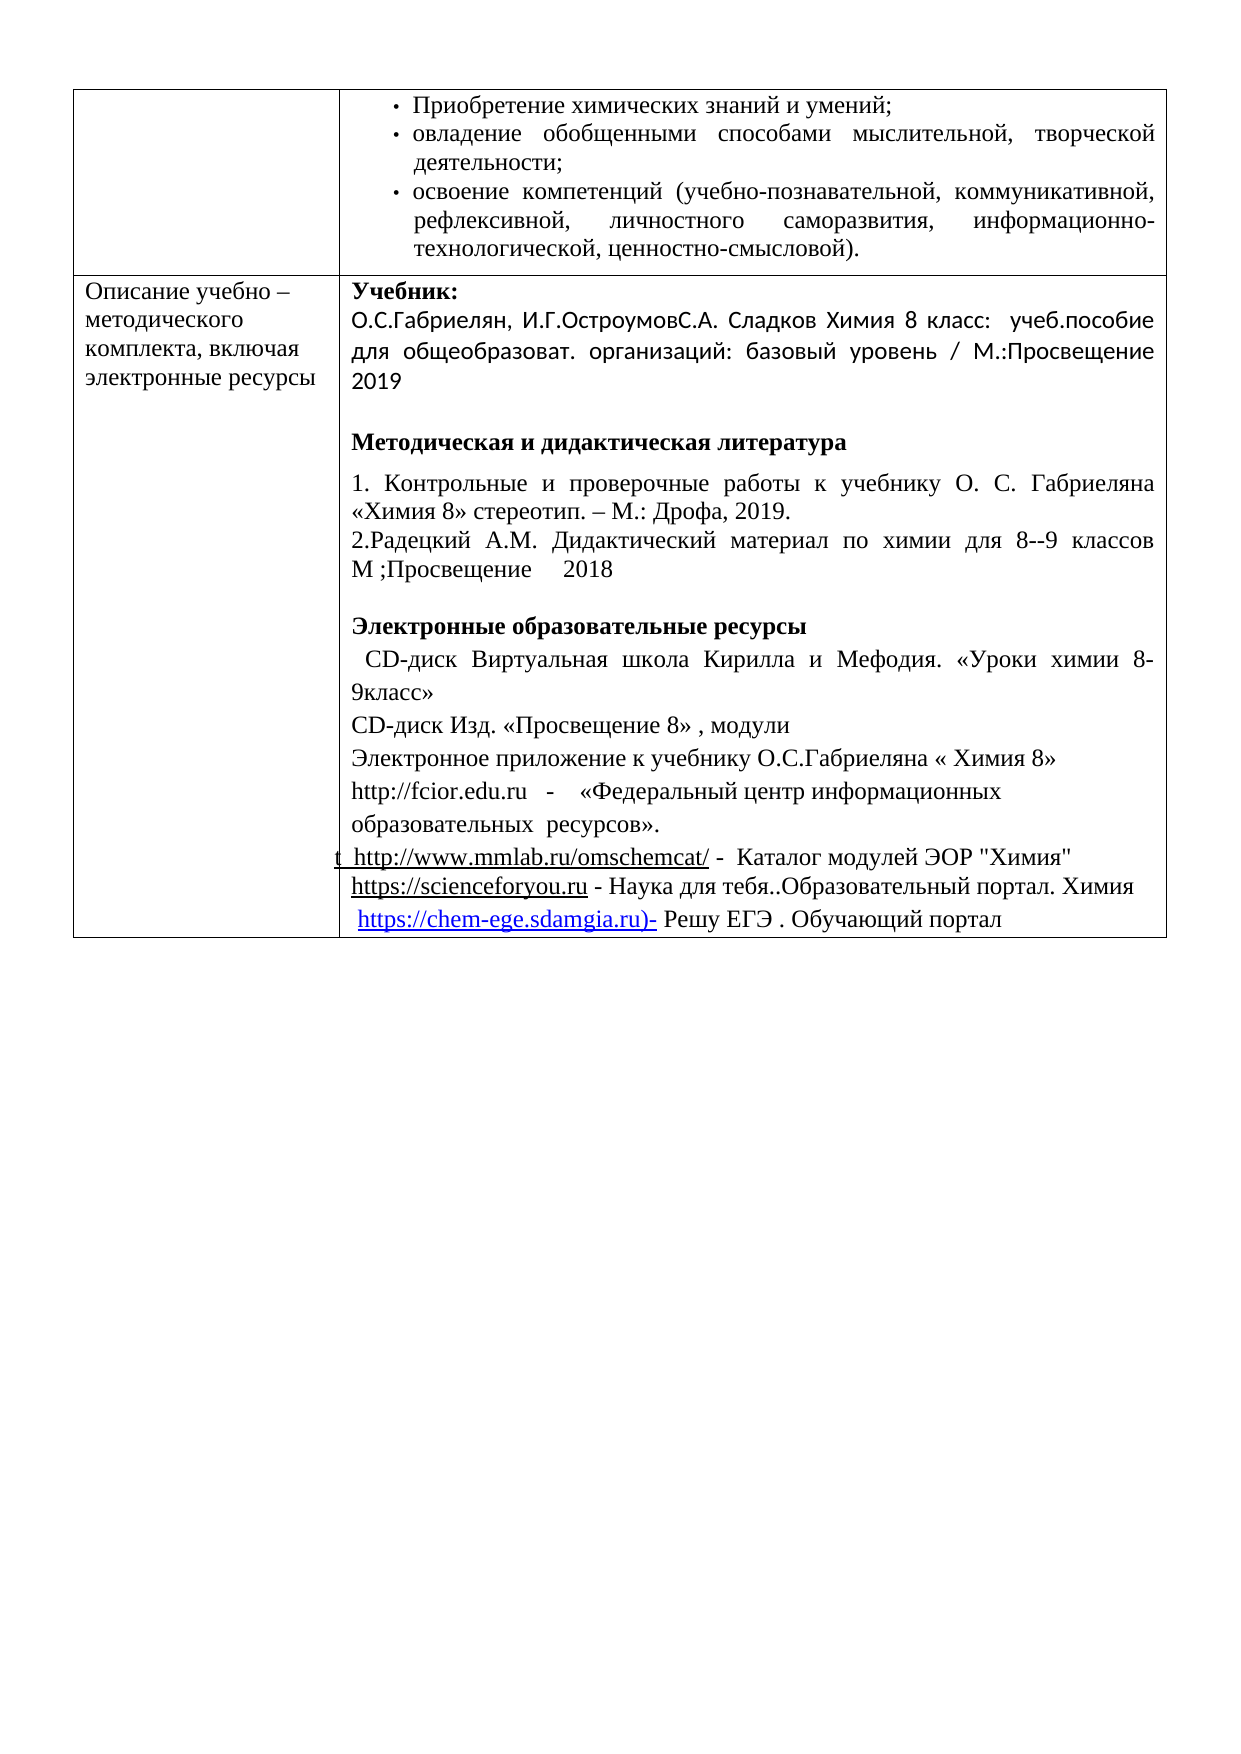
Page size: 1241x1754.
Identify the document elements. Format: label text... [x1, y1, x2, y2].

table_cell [340, 90, 1166, 275]
table_cell Учебник: О.С.Габриелян, И.Г.ОстроумовС.А. Сладков Химия 8 класс: учеб.пособие для общеобразоват. организаций: базовый уровень / М.:Просвещение 2019 Методическая и дидактическая литература 1. Контрольные и проверочные работы к учебнику О. С. Габриеляна «Химия 8» стереотип. – М.: Дрофа, 2019. 2.Радецкий А.М. Дидактический материал по химии для 8--9 классов М ;Просвещение 2018 Электронные образовательные ресурсы CD-диск Виртуальная школа Кирилла и Мефодия. «Уроки химии 8-9класс» CD-диск Изд. «Просвещение 8» , модули Электронное приложение к учебнику О.С.Габриеляна « Химия 8» http://fcior.edu.ru - «Федеральный центр информационных образовательных ресурсов». t http://www.mmlab.ru/omschemcat/ - Каталог модулей ЭОР "Химия" https://scienceforyou.ru - Наука для тебя..Образовательный портал. Химия https://chem-ege.sdamgia.ru)- Решу ЕГЭ . Обучающий портал [340, 276, 1166, 937]
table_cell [74, 90, 339, 275]
table_cell Описание учебно – методического комплекта, включая электронные ресурсы [74, 276, 339, 937]
